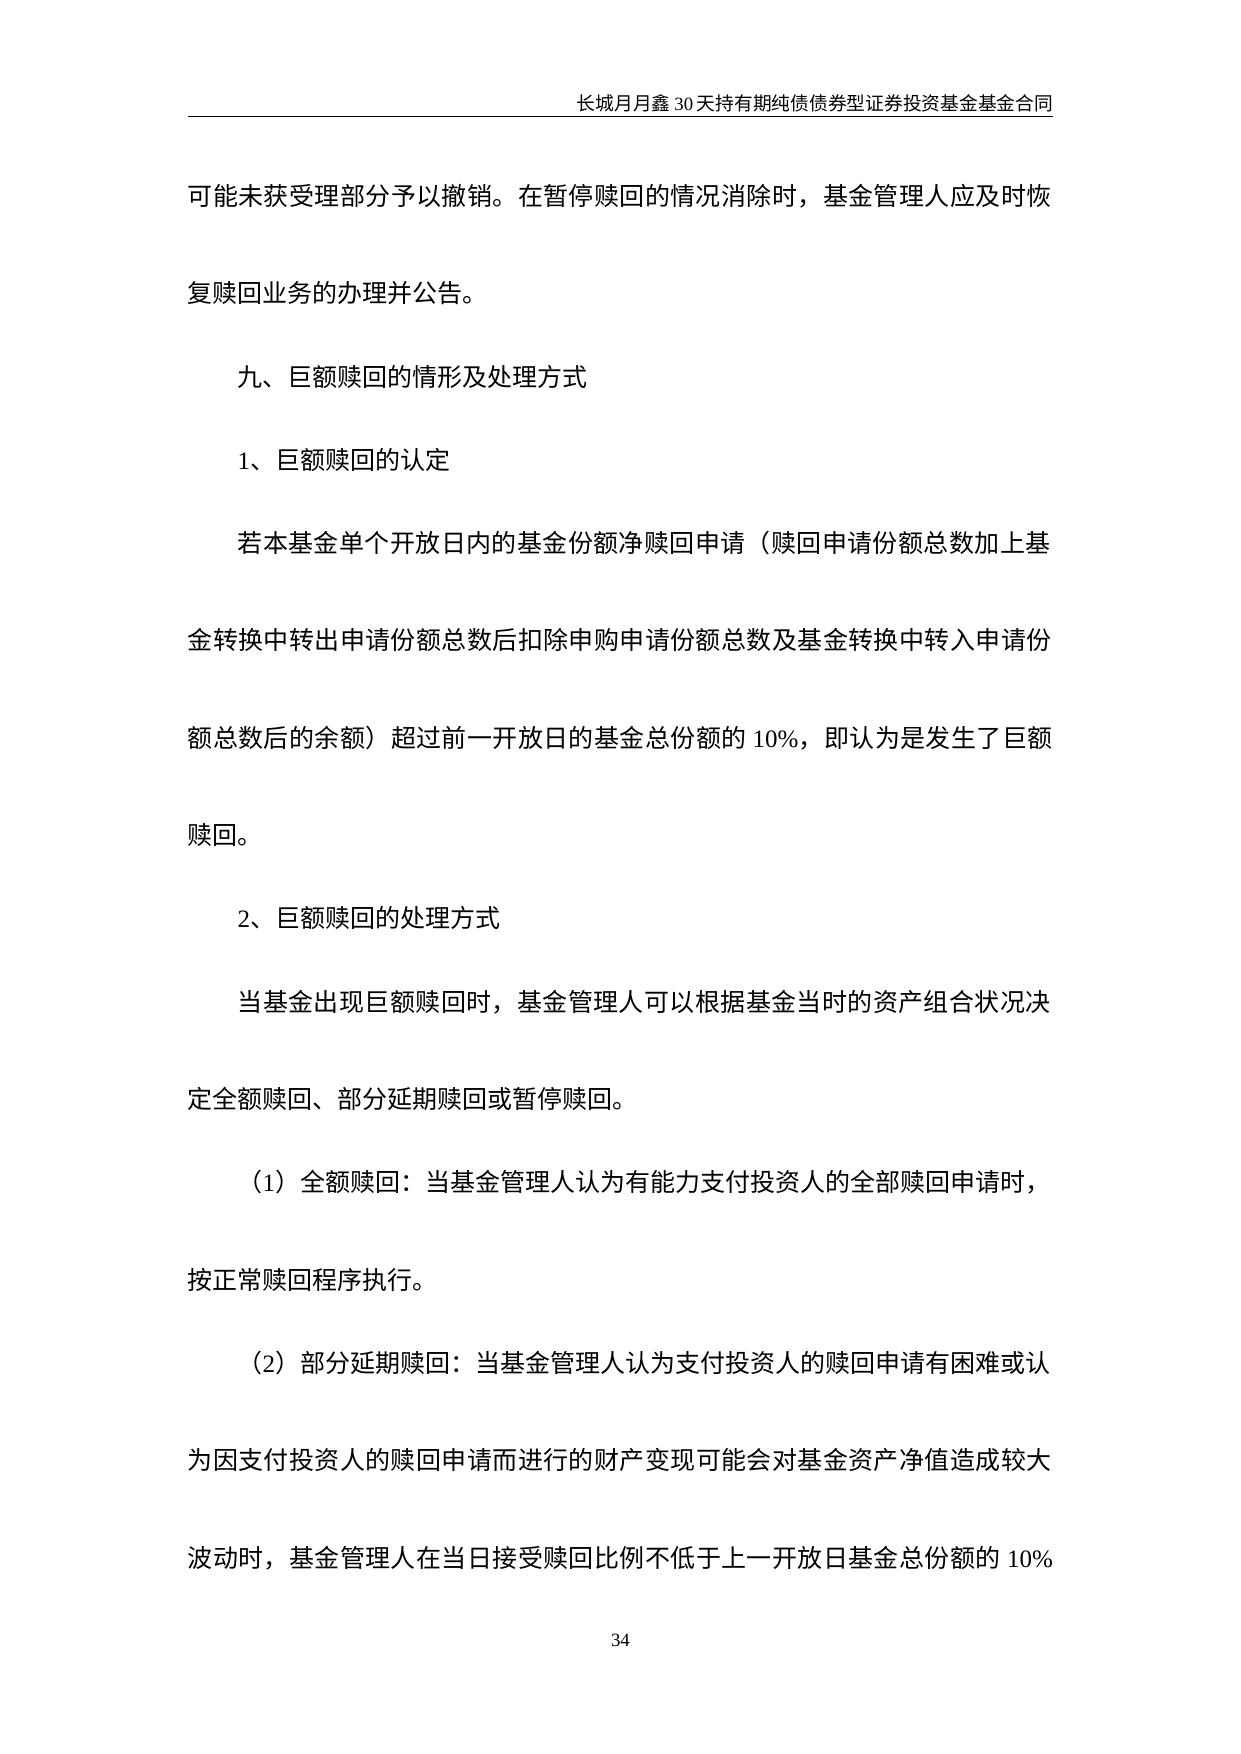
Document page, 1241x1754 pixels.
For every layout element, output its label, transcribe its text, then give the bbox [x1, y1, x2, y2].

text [187, 1329, 1053, 1589]
text 若本基金单个开放日内的基金份额净赎回申请（赎回申请份额总数加上基金转换中转出申请份额总数后扣除申购申请份额总数及基金转换中转入申请份额总数后的余额）超过前一开放日的基金总份额的10%，即认为是发生了巨额赎回。 [187, 509, 1053, 866]
text 九、巨额赎回的情形及处理方式 [187, 343, 1053, 408]
text 当基金出现巨额赎回时，基金管理人可以根据基金当时的资产组合状况决定全额赎回、部分延期赎回或暂停赎回。 [187, 968, 1053, 1130]
text 1、巨额赎回的认定 [187, 426, 1053, 491]
text 2、巨额赎回的处理方式 [187, 884, 1053, 949]
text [187, 162, 1053, 324]
text （1）全额赎回：当基金管理人认为有能力支付投资人的全部赎回申请时，按正常赎回程序执行。 [187, 1148, 1053, 1311]
